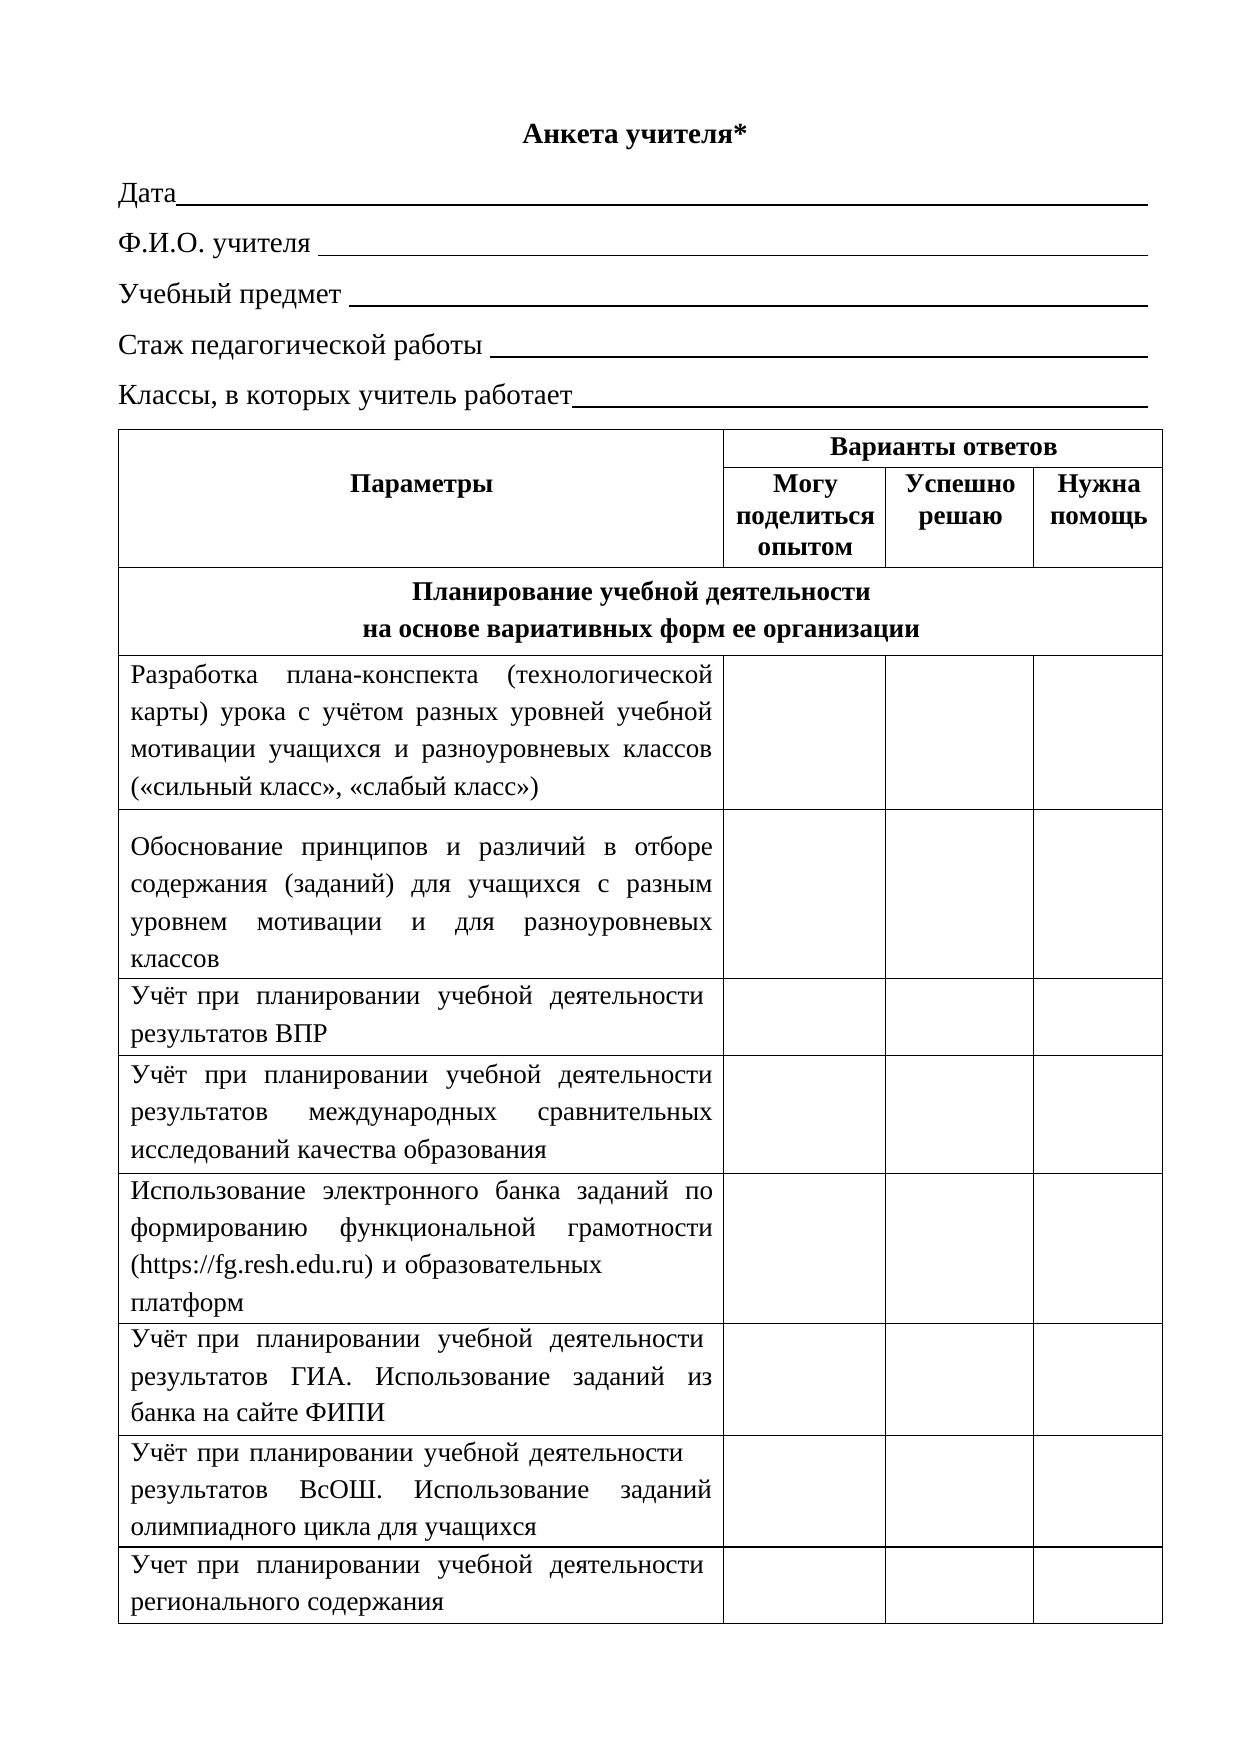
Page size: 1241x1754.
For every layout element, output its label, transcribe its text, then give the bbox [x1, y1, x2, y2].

table_cell Успешно решаю [886, 468, 1033, 567]
table_cell [1034, 1174, 1162, 1322]
table_cell [886, 1174, 1033, 1322]
table_cell Использование электронного банка заданий по формированию функциональной грамотности (https://fg.resh.edu.ru) и образовательных платформ [119, 1174, 723, 1322]
table_cell [886, 979, 1033, 1055]
table_cell [1034, 1056, 1162, 1173]
table_cell [886, 1324, 1033, 1434]
table_cell Учёт при планировании учебной деятельности результатов ГИА. Использование заданий из банка на сайте ФИПИ [119, 1324, 723, 1434]
table_cell Планирование учебной деятельности на основе вариативных форм ее организации [119, 568, 1162, 655]
table_cell Могу поделиться опытом [724, 468, 885, 567]
table_cell [724, 1548, 885, 1623]
table_cell [1034, 1548, 1162, 1623]
table_cell [1034, 810, 1162, 978]
table_cell Обоснование принципов и различий в отборе содержания (заданий) для учащихся с разным уровнем мотивации и для разноуровневых классов [119, 810, 723, 978]
table_cell [724, 1436, 885, 1546]
table_cell [724, 1324, 885, 1434]
table_cell [1034, 1436, 1162, 1546]
table_cell [886, 810, 1033, 978]
table_cell [724, 979, 885, 1055]
table_cell Учет при планировании учебной деятельности регионального содержания [119, 1548, 723, 1623]
table_cell Нужна помощь [1034, 468, 1162, 567]
table_cell [886, 1056, 1033, 1173]
table_header Варианты ответов [724, 430, 1162, 467]
table_cell Учёт при планировании учебной деятельности результатов ВПР [119, 979, 723, 1055]
table_cell [724, 1056, 885, 1173]
table_cell [724, 1174, 885, 1322]
table_cell [886, 1436, 1033, 1546]
subtitle Анкета учителя* [520, 116, 749, 149]
table_cell [886, 1548, 1033, 1623]
table_cell [886, 656, 1033, 809]
table_cell Учёт при планировании учебной деятельности результатов ВсОШ. Использование заданий олимпиадного цикла для учащихся [119, 1436, 723, 1546]
text Дата Ф.И.О. учителя Учебный предмет Стаж педагогической работы Классы, в которых учитель работает [118, 175, 1158, 411]
table_cell Учёт при планировании учебной деятельности результатов международных сравнительных исследований качества образования [119, 1056, 723, 1173]
table_cell Разработка плана-конспекта (технологической карты) урока с учётом разных уровней учебной мотивации учащихся и разноуровневых классов («сильный класс», «слабый класс») [119, 656, 723, 809]
table_header Параметры [119, 430, 723, 567]
table_cell [724, 656, 885, 809]
table_cell [1034, 656, 1162, 809]
table_cell [1034, 979, 1162, 1055]
table_cell [1034, 1324, 1162, 1434]
table_cell [724, 810, 885, 978]
